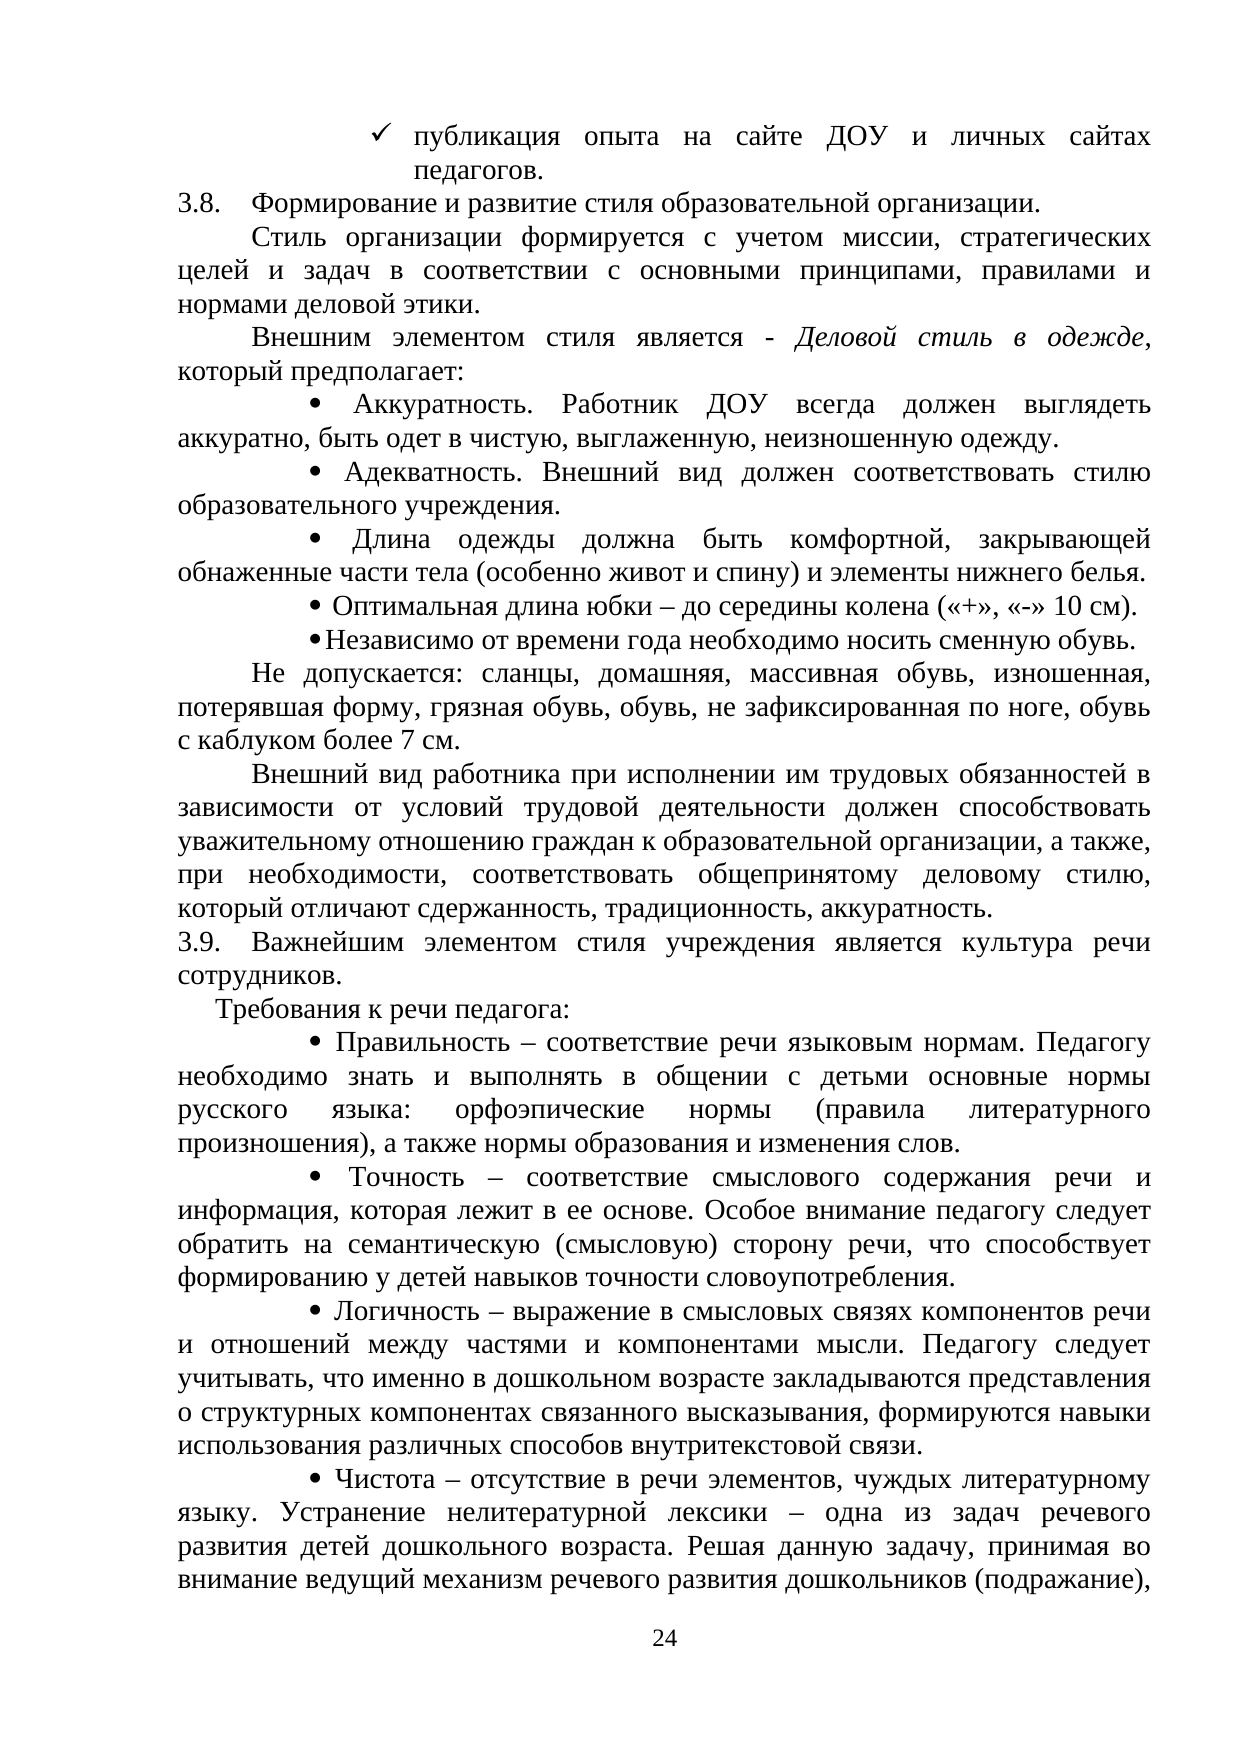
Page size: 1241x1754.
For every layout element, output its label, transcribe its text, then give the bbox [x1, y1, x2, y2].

list Внешним элементом стиля является - Деловой стиль в одежде, который предполагает: [177, 319, 1152, 387]
list Адекватность. Внешний вид должен соответствовать стилю образовательного учреждения. [177, 454, 1152, 521]
list Точность – соответствие смыслового содержания речи и информация, которая лежит в ее основе. Особое внимание педагогу следует обратить на семантическую (смысловую) сторону речи, что способствует формированию у детей навыков точности словоупотребления. [177, 1159, 1152, 1293]
list Оптимальная длина юбки – до середины колена («+», «-» 10 см). [177, 588, 1152, 622]
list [177, 1461, 1152, 1595]
list Стиль организации формируется с учетом миссии, стратегических целей и задач в соответствии с основными принципами, правилами и нормами деловой этики. [177, 219, 1152, 319]
text Внешний вид работника при исполнении им трудовых обязанностей в зависимости от условий трудовой деятельности должен способствовать уважительному отношению граждан к образовательной организации, а также, при необходимости, соответствовать общепринятому деловому стилю, который отличают сдержанность, традиционность, аккуратность. [177, 756, 1152, 924]
text Не допускается: сланцы, домашняя, массивная обувь, изношенная, потерявшая форму, грязная обувь, обувь, не зафиксированная по ноге, обувь с каблуком более 7 см. [177, 655, 1152, 756]
list Независимо от времени года необходимо носить сменную обувь. [177, 622, 1152, 655]
list публикация опыта на сайте ДОУ и личных сайтах педагогов. [369, 118, 1152, 185]
list Логичность – выражение в смысловых связях компонентов речи и отношений между частями и компонентами мысли. Педагогу следует учитывать, что именно в дошкольном возрасте закладываются представления о структурных компонентах связанного высказывания, формируются навыки использования различных способов внутритекстовой связи. [177, 1293, 1152, 1461]
list Важнейшим элементом стиля учреждения является культура речи сотрудников. [177, 924, 1152, 991]
list Аккуратность. Работник ДОУ всегда должен выглядеть аккуратно, быть одет в чистую, выглаженную, неизношенную одежду. [177, 387, 1152, 454]
text Требования к речи педагога: [177, 991, 1152, 1024]
list Правильность – соответствие речи языковым нормам. Педагогу необходимо знать и выполнять в общении с детьми основные нормы русского языка: орфоэпические нормы (правила литературного произношения), а также нормы образования и изменения слов. [177, 1024, 1152, 1159]
list Длина одежды должна быть комфортной, закрывающей обнаженные части тела (особенно живот и спину) и элементы нижнего белья. [177, 521, 1152, 588]
list Формирование и развитие стиля образовательной организации. [177, 185, 1152, 219]
